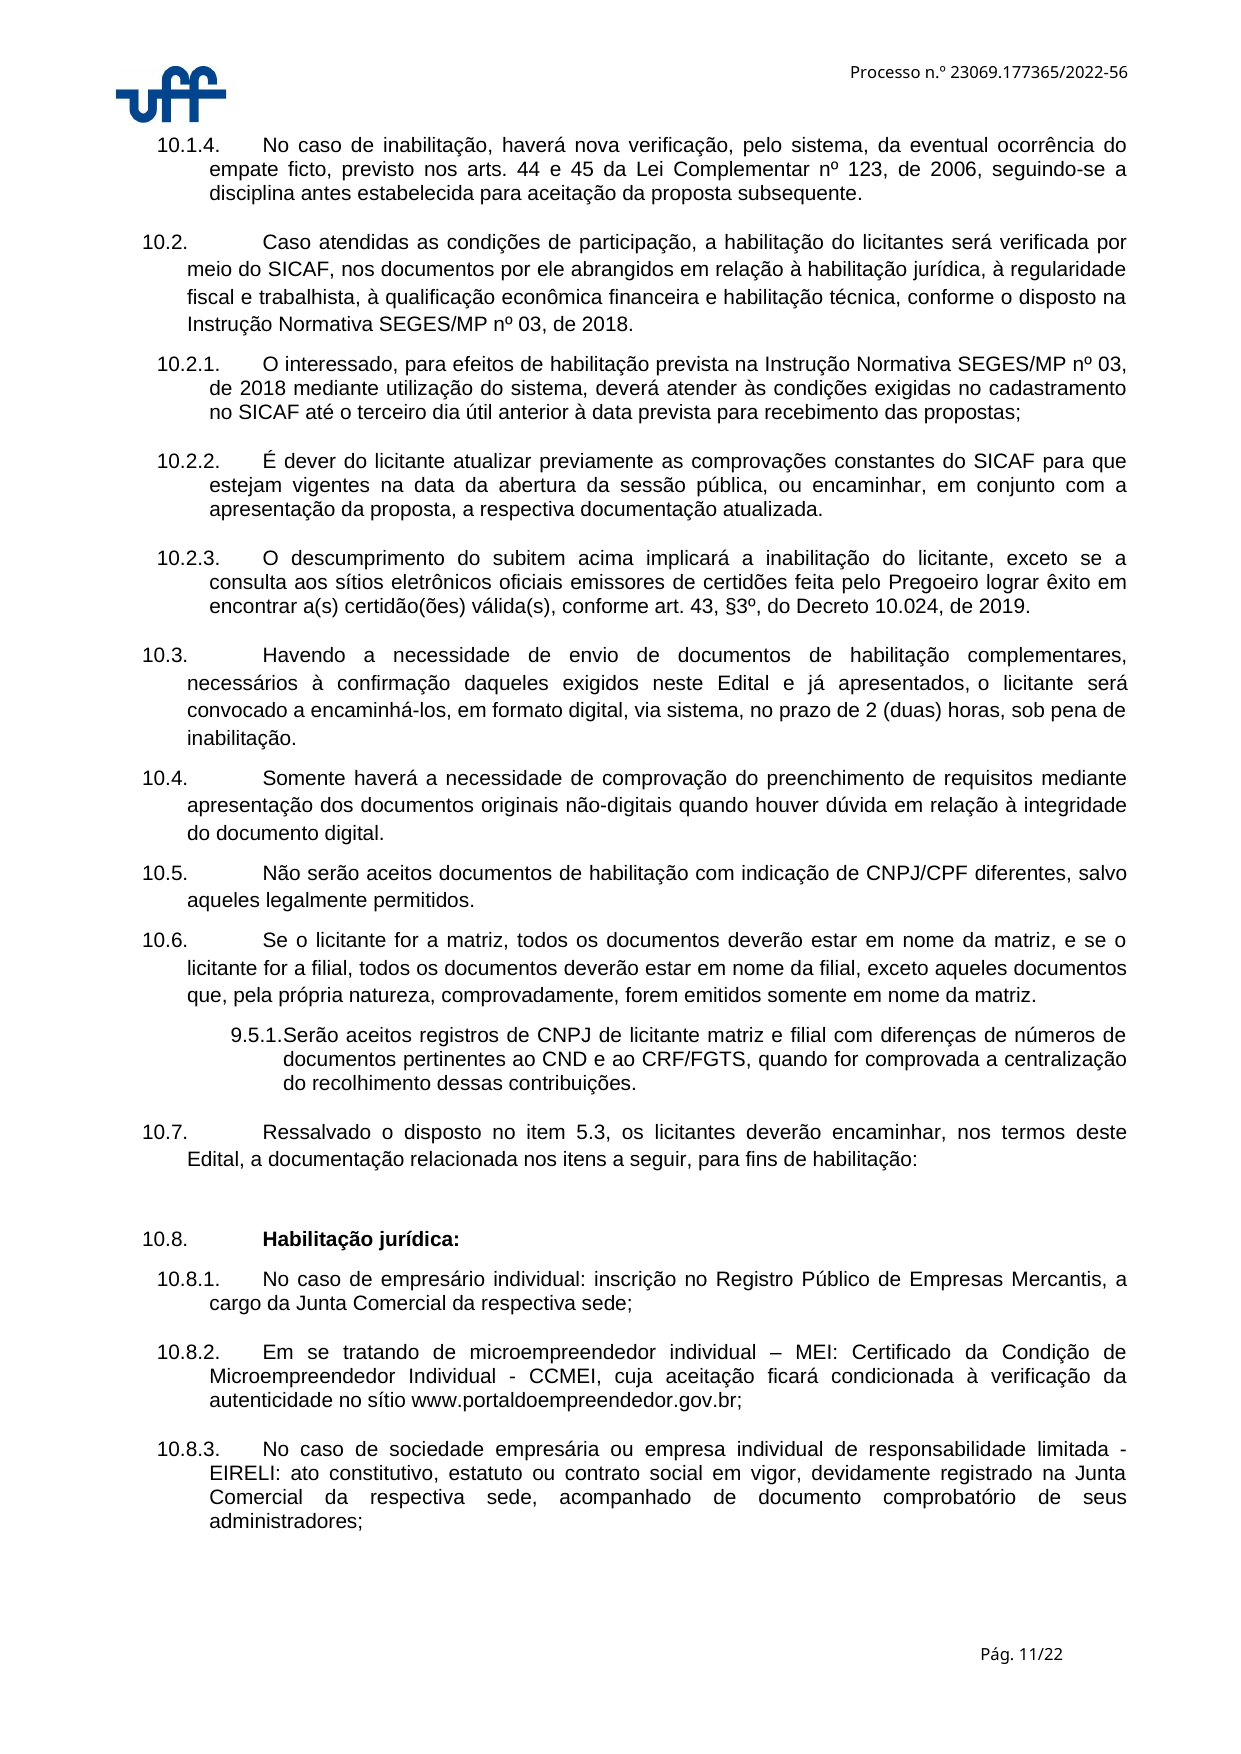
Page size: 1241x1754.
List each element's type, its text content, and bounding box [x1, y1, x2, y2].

picture [114, 66, 227, 128]
list Havendo a necessidade de envio de documentos de habilitação complementares, necessários à confirmação daqueles exigidos neste Edital e já apresentados, o licitante será convocado a encaminhá-los, em formato digital, via sistema, no prazo de 2 (duas) horas, sob pena de inabilitação. [142, 643, 1128, 749]
list No caso de empresário individual: inscrição no Registro Público de Empresas Mercantis, a cargo da Junta Comercial da respectiva sede; [157, 1267, 1128, 1315]
list Caso atendidas as condições de participação, a habilitação do licitantes será verificada por meio do SICAF, nos documentos por ele abrangidos em relação à habilitação jurídica, à regularidade fiscal e trabalhista, à qualificação econômica financeira e habilitação técnica, conforme o disposto na Instrução Normativa SEGES/MP nº 03, de 2018. [142, 230, 1128, 336]
list Habilitação jurídica: [142, 1227, 1128, 1251]
list Ressalvado o disposto no item 5.3, os licitantes deverão encaminhar, nos termos deste Edital, a documentação relacionada nos itens a seguir, para fins de habilitação: [142, 1120, 1128, 1171]
list É dever do licitante atualizar previamente as comprovações constantes do SICAF para que estejam vigentes na data da abertura da sessão pública, ou encaminhar, em conjunto com a apresentação da proposta, a respectiva documentação atualizada. [157, 449, 1128, 521]
list Somente haverá a necessidade de comprovação do preenchimento de requisitos mediante apresentação dos documentos originais não-digitais quando houver dúvida em relação à integridade do documento digital. [142, 765, 1128, 844]
list Se o licitante for a matriz, todos os documentos deverão estar em nome da matriz, e se o licitante for a filial, todos os documentos deverão estar em nome da filial, exceto aqueles documentos que, pela própria natureza, comprovadamente, forem emitidos somente em nome da matriz. [142, 928, 1128, 1007]
list No caso de inabilitação, haverá nova verificação, pelo sistema, da eventual ocorrência do empate ficto, previsto nos arts. 44 e 45 da Lei Complementar nº 123, de 2006, seguindo-se a disciplina antes estabelecida para aceitação da proposta subsequente. [157, 133, 1128, 205]
list Serão aceitos registros de CNPJ de licitante matriz e filial com diferenças de números de documentos pertinentes ao CND e ao CRF/FGTS, quando for comprovada a centralização do recolhimento dessas contribuições. [230, 1023, 1128, 1095]
list Não serão aceitos documentos de habilitação com indicação de CNPJ/CPF diferentes, salvo aqueles legalmente permitidos. [142, 860, 1128, 912]
list O interessado, para efeitos de habilitação prevista na Instrução Normativa SEGES/MP nº 03, de 2018 mediante utilização do sistema, deverá atender às condições exigidas no cadastramento no SICAF até o terceiro dia útil anterior à data prevista para recebimento das propostas; [157, 352, 1128, 424]
list Em se tratando de microempreendedor individual – MEI: Certificado da Condição de Microempreendedor Individual - CCMEI, cuja aceitação ficará condicionada à verificação da autenticidade no sítio www.portaldoempreendedor.gov.br; [157, 1340, 1128, 1412]
list No caso de sociedade empresária ou empresa individual de responsabilidade limitada - EIRELI: ato constitutivo, estatuto ou contrato social em vigor, devidamente registrado na Junta Comercial da respectiva sede, acompanhado de documento comprobatório de seus administradores; [157, 1437, 1128, 1533]
list O descumprimento do subitem acima implicará a inabilitação do licitante, exceto se a consulta aos sítios eletrônicos oficiais emissores de certidões feita pelo Pregoeiro lograr êxito em encontrar a(s) certidão(ões) válida(s), conforme art. 43, §3º, do Decreto 10.024, de 2019. [157, 546, 1128, 618]
